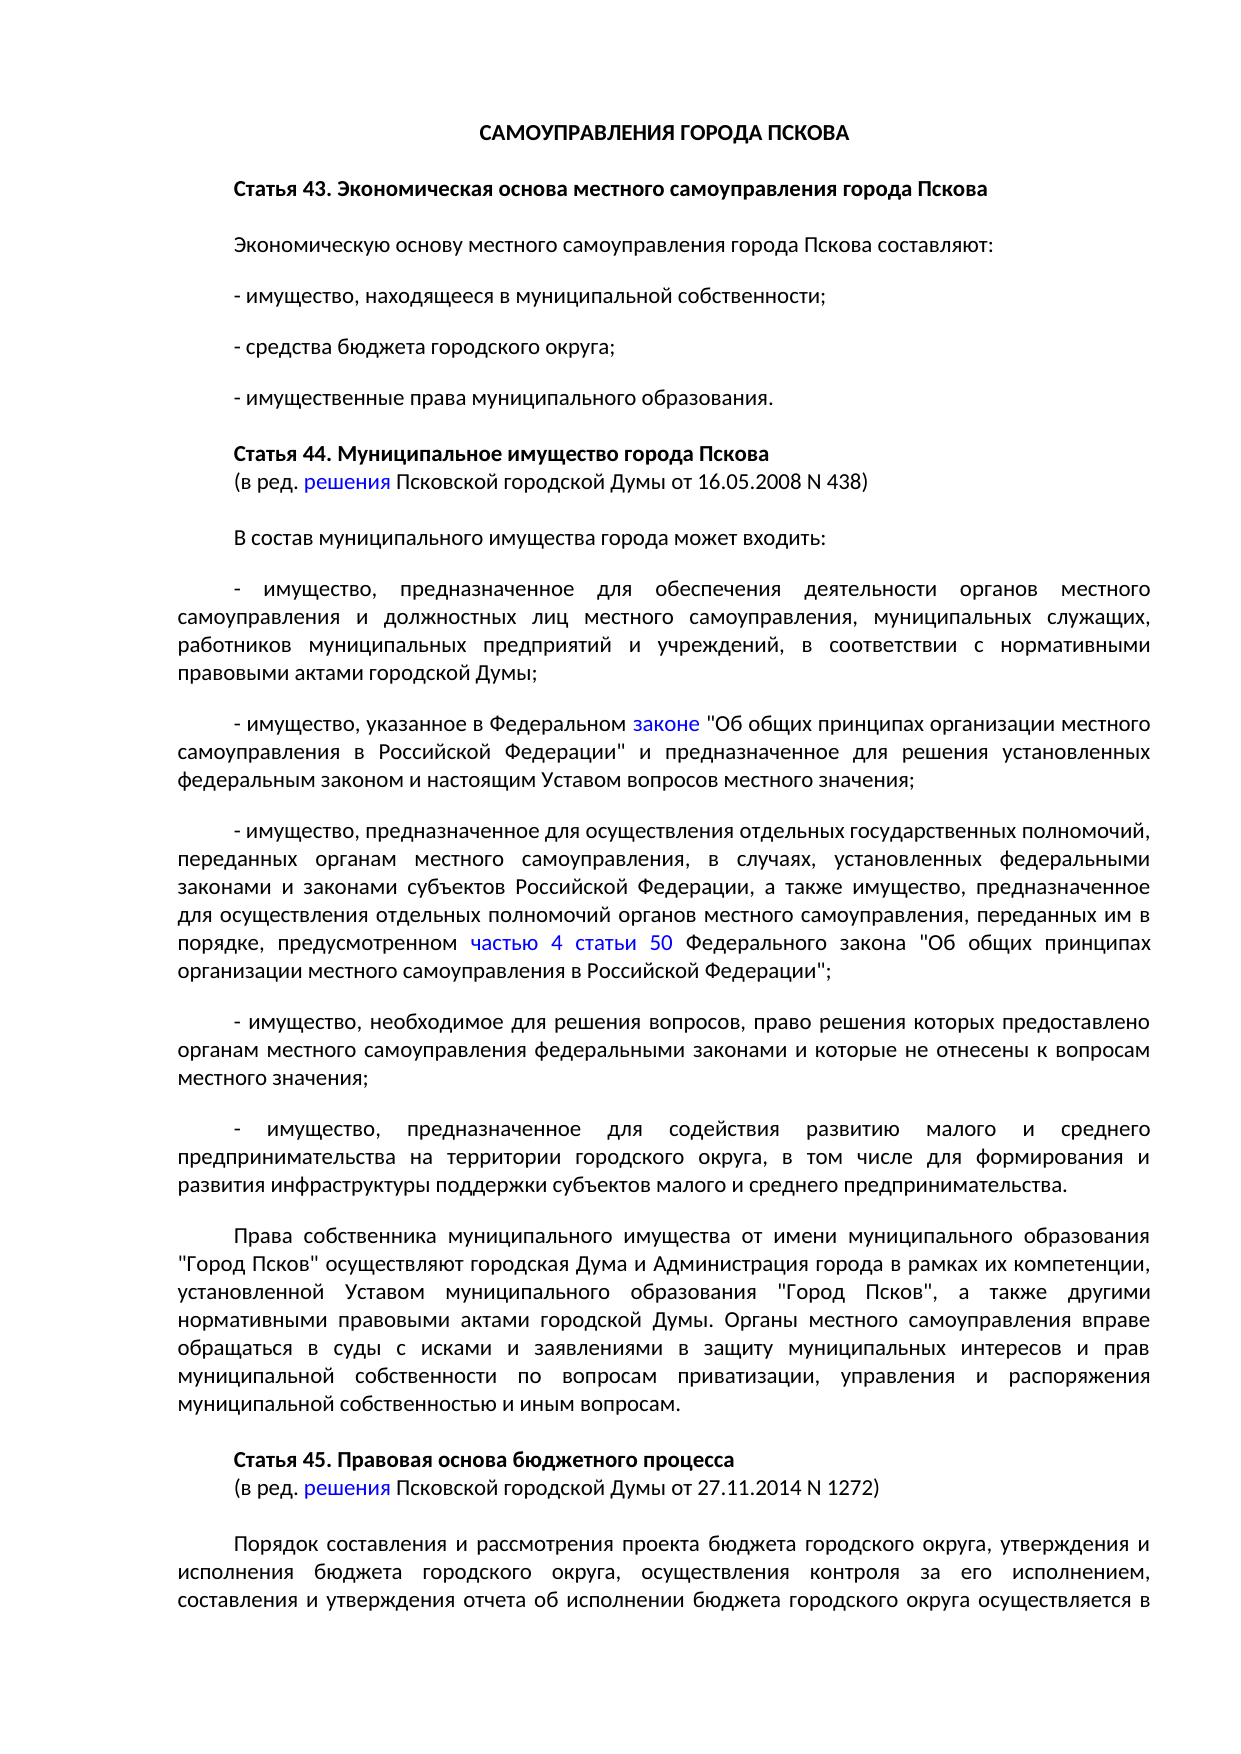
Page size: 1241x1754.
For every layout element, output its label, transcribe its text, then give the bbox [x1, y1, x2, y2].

title Статья 44. Муниципальное имущество города Пскова [177, 439, 1152, 467]
title Статья 45. Правовая основа бюджетного процесса [177, 1445, 1152, 1473]
text - имущество, предназначенное для содействия развитию малого и среднего предпринимательства на территории городского округа, в том числе для формирования и развития инфраструктуры поддержки субъектов малого и среднего предпринимательства. [177, 1114, 1152, 1198]
text - имущество, указанное в Федеральном законе "Об общих принципах организации местного самоуправления в Российской Федерации" и предназначенное для решения установленных федеральным законом и настоящим Уставом вопросов местного значения; [177, 709, 1152, 793]
text Экономическую основу местного самоуправления города Пскова составляют: [177, 230, 1152, 258]
text - средства бюджета городского округа; [177, 332, 1152, 360]
title Статья 43. Экономическая основа местного самоуправления города Пскова [177, 174, 1152, 202]
text - имущество, необходимое для решения вопросов, право решения которых предоставлено органам местного самоуправления федеральными законами и которые не отнесены к вопросам местного значения; [177, 1007, 1152, 1091]
text Права собственника муниципального имущества от имени муниципального образования "Город Псков" осуществляют городская Дума и Администрация города в рамках их компетенции, установленной Уставом муниципального образования "Город Псков", а также другими нормативными правовыми актами городской Думы. Органы местного самоуправления вправе обращаться в суды с исками и заявлениями в защиту муниципальных интересов и прав муниципальной собственности по вопросам приватизации, управления и распоряжения муниципальной собственностью и иным вопросам. [177, 1221, 1152, 1417]
text (в ред. решения Псковской городской Думы от 16.05.2008 N 438) [177, 467, 1152, 495]
title САМОУПРАВЛЕНИЯ ГОРОДА ПСКОВА [177, 118, 1152, 146]
text (в ред. решения Псковской городской Думы от 27.11.2014 N 1272) [177, 1473, 1152, 1501]
text - имущество, находящееся в муниципальной собственности; [177, 281, 1152, 309]
text - имущество, предназначенное для обеспечения деятельности органов местного самоуправления и должностных лиц местного самоуправления, муниципальных служащих, работников муниципальных предприятий и учреждений, в соответствии с нормативными правовыми актами городской Думы; [177, 574, 1152, 686]
text В состав муниципального имущества города может входить: [177, 523, 1152, 551]
text - имущество, предназначенное для осуществления отдельных государственных полномочий, переданных органам местного самоуправления, в случаях, установленных федеральными законами и законами субъектов Российской Федерации, а также имущество, предназначенное для осуществления отдельных полномочий органов местного самоуправления, переданных им в порядке, предусмотренном частью 4 статьи 50 Федерального закона "Об общих принципах организации местного самоуправления в Российской Федерации"; [177, 816, 1152, 984]
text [177, 1529, 1152, 1613]
text - имущественные права муниципального образования. [177, 383, 1152, 411]
